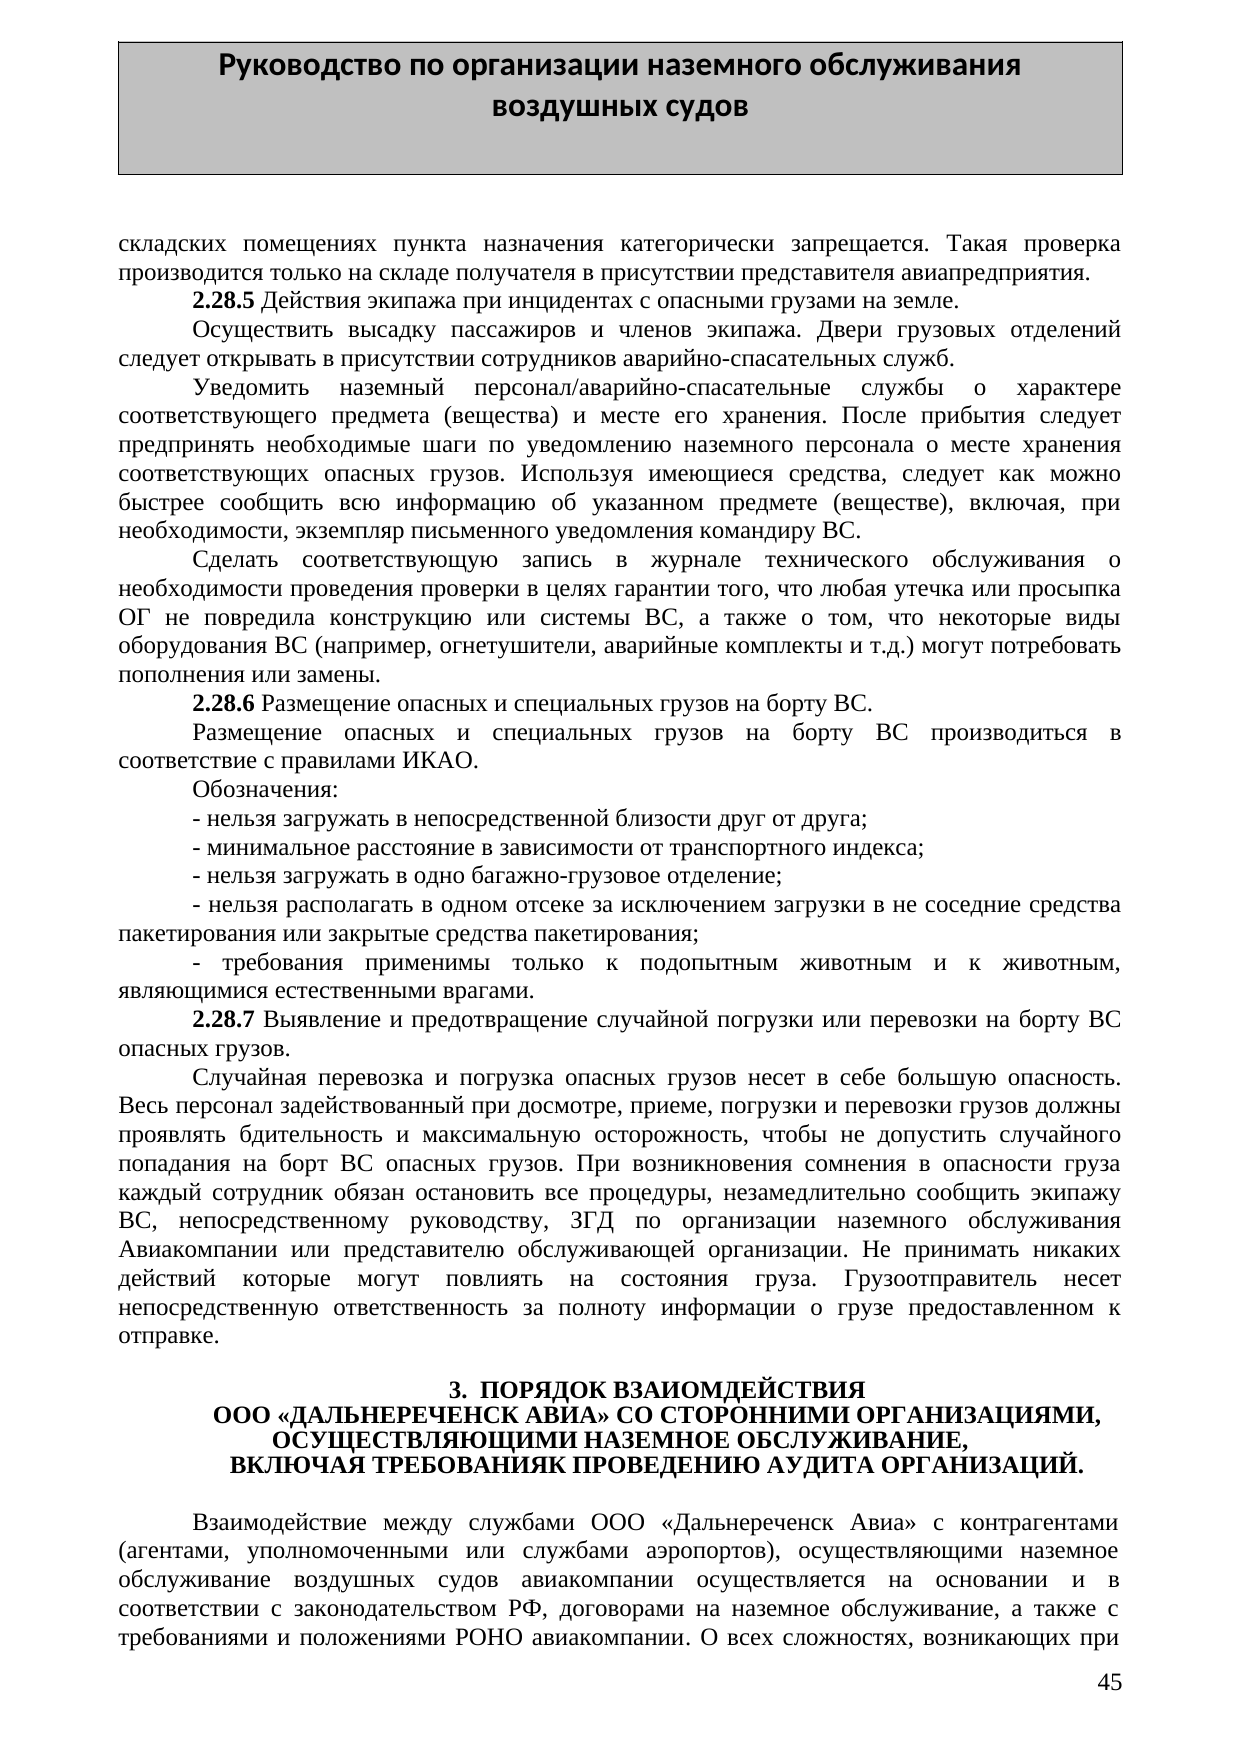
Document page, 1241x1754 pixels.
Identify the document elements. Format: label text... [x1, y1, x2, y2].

text Обозначения: [118, 774, 1122, 803]
subtitle ООО «ДАЛЬНЕРЕЧЕНСК АВИА» СО СТОРОННИМИ ОРГАНИЗАЦИЯМИ, ОСУЩЕСТВЛЯЮЩИМИ НАЗЕМНОЕ ОБСЛУЖИВАНИЕ, [118, 1403, 1122, 1453]
text 2.28.5 Действия экипажа при инцидентах с опасными грузами на земле. [118, 286, 1122, 314]
text Случайная перевозка и погрузка опасных грузов несет в себе большую опасность. Весь персонал задействованный при досмотре, приеме, погрузки и перевозки грузов должны проявлять бдительность и максимальную осторожность, чтобы не допустить случайного попадания на борт ВС опасных грузов. При возникновения сомнения в опасности груза каждый сотрудник обязан остановить все процедуры, незамедлительно сообщить экипажу ВС, непосредственному руководству, ЗГД по организации наземного обслуживания Авиакомпании или представителю обслуживающей организации. Не принимать никаких действий которые могут повлиять на состояния груза. Грузоотправитель несет непосредственную ответственность за полноту информации о грузе предоставленном к отправке. [118, 1062, 1122, 1349]
text - минимальное расстояние в зависимости от транспортного индекса; [118, 832, 1122, 861]
text - нельзя загружать в одно багажно-грузовое отделение; [118, 861, 1122, 889]
text - нельзя загружать в непосредственной близости друг от друга; [118, 803, 1122, 832]
subtitle ВКЛЮЧАЯ ТРЕБОВАНИЯК ПРОВЕДЕНИЮ АУДИТА ОРГАНИЗАЦИЙ. [118, 1453, 1122, 1478]
text - требования применимы только к подопытным животным и к животным, являющимися естественными врагами. [118, 947, 1122, 1004]
text Осуществить высадку пассажиров и членов экипажа. Двери грузовых отделений следует открывать в присутствии сотрудников аварийно-спасательных служб. [118, 314, 1122, 372]
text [118, 1507, 1120, 1651]
text - нельзя располагать в одном отсеке за исключением загрузки в не соседние средства пакетирования или закрытые средства пакетирования; [118, 889, 1122, 947]
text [118, 228, 1122, 286]
text 2.28.7 Выявление и предотвращение случайной погрузки или перевозки на борту ВС опасных грузов. [118, 1004, 1122, 1062]
text Размещение опасных и специальных грузов на борту ВС производиться в соответствие с правилами ИКАО. [118, 717, 1122, 774]
text Сделать соответствующую запись в журнале технического обслуживания о необходимости проведения проверки в целях гарантии того, что любая утечка или просыпка ОГ не повредила конструкцию или системы ВС, а также о том, что некоторые виды оборудования ВС (например, огнетушители, аварийные комплекты и т.д.) могут потребовать пополнения или замены. [118, 544, 1122, 688]
text Уведомить наземный персонал/аварийно-спасательные службы о характере соответствующего предмета (вещества) и месте его хранения. После прибытия следует предпринять необходимые шаги по уведомлению наземного персонала о месте хранения соответствующих опасных грузов. Используя имеющиеся средства, следует как можно быстрее сообщить всю информацию об указанном предмете (веществе), включая, при необходимости, экземпляр письменного уведомления командиру ВС. [118, 372, 1122, 544]
subtitle 3. ПОРЯДОК ВЗАИОМДЕЙСТВИЯ [118, 1378, 1122, 1403]
text 2.28.6 Размещение опасных и специальных грузов на борту ВС. [118, 688, 1122, 717]
